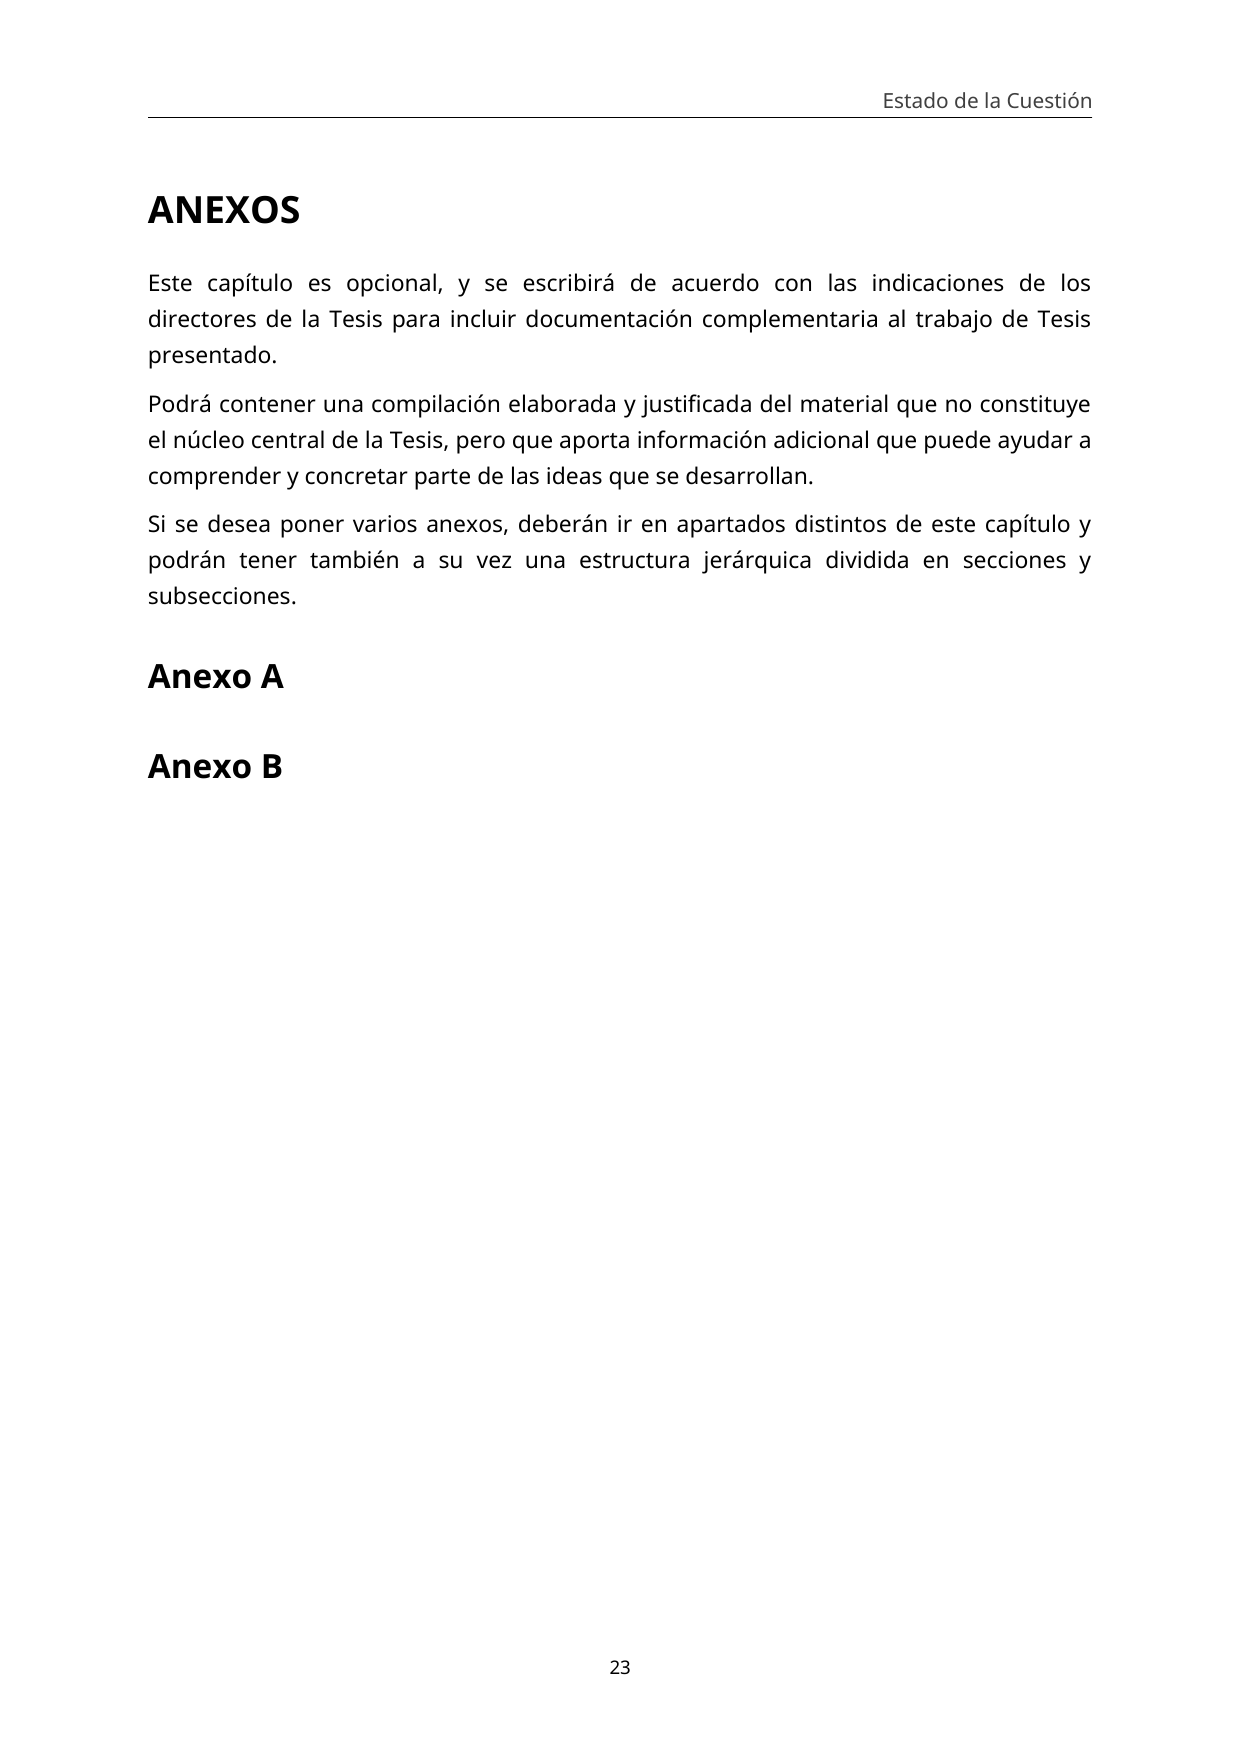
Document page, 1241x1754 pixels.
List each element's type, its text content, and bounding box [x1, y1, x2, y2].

text Este capítulo es opcional, y se escribirá de acuerdo con las indicaciones de los directores de la Tesis para incluir documentación complementaria al trabajo de Tesis presentado. [148, 267, 1092, 371]
subtitle Anexo A [148, 653, 1092, 699]
text Si se desea poner varios anexos, deberán ir en apartados distintos de este capítulo y podrán tener también a su vez una estructura jerárquica dividida en secciones y subsecciones. [148, 508, 1092, 611]
subtitle Anexo B [148, 743, 1092, 788]
text Podrá contener una compilación elaborada y justificada del material que no constituye el núcleo central de la Tesis, pero que aporta información adicional que puede ayudar a comprender y concretar parte de las ideas que se desarrollan. [148, 388, 1092, 491]
subtitle Anexos [148, 184, 1092, 235]
